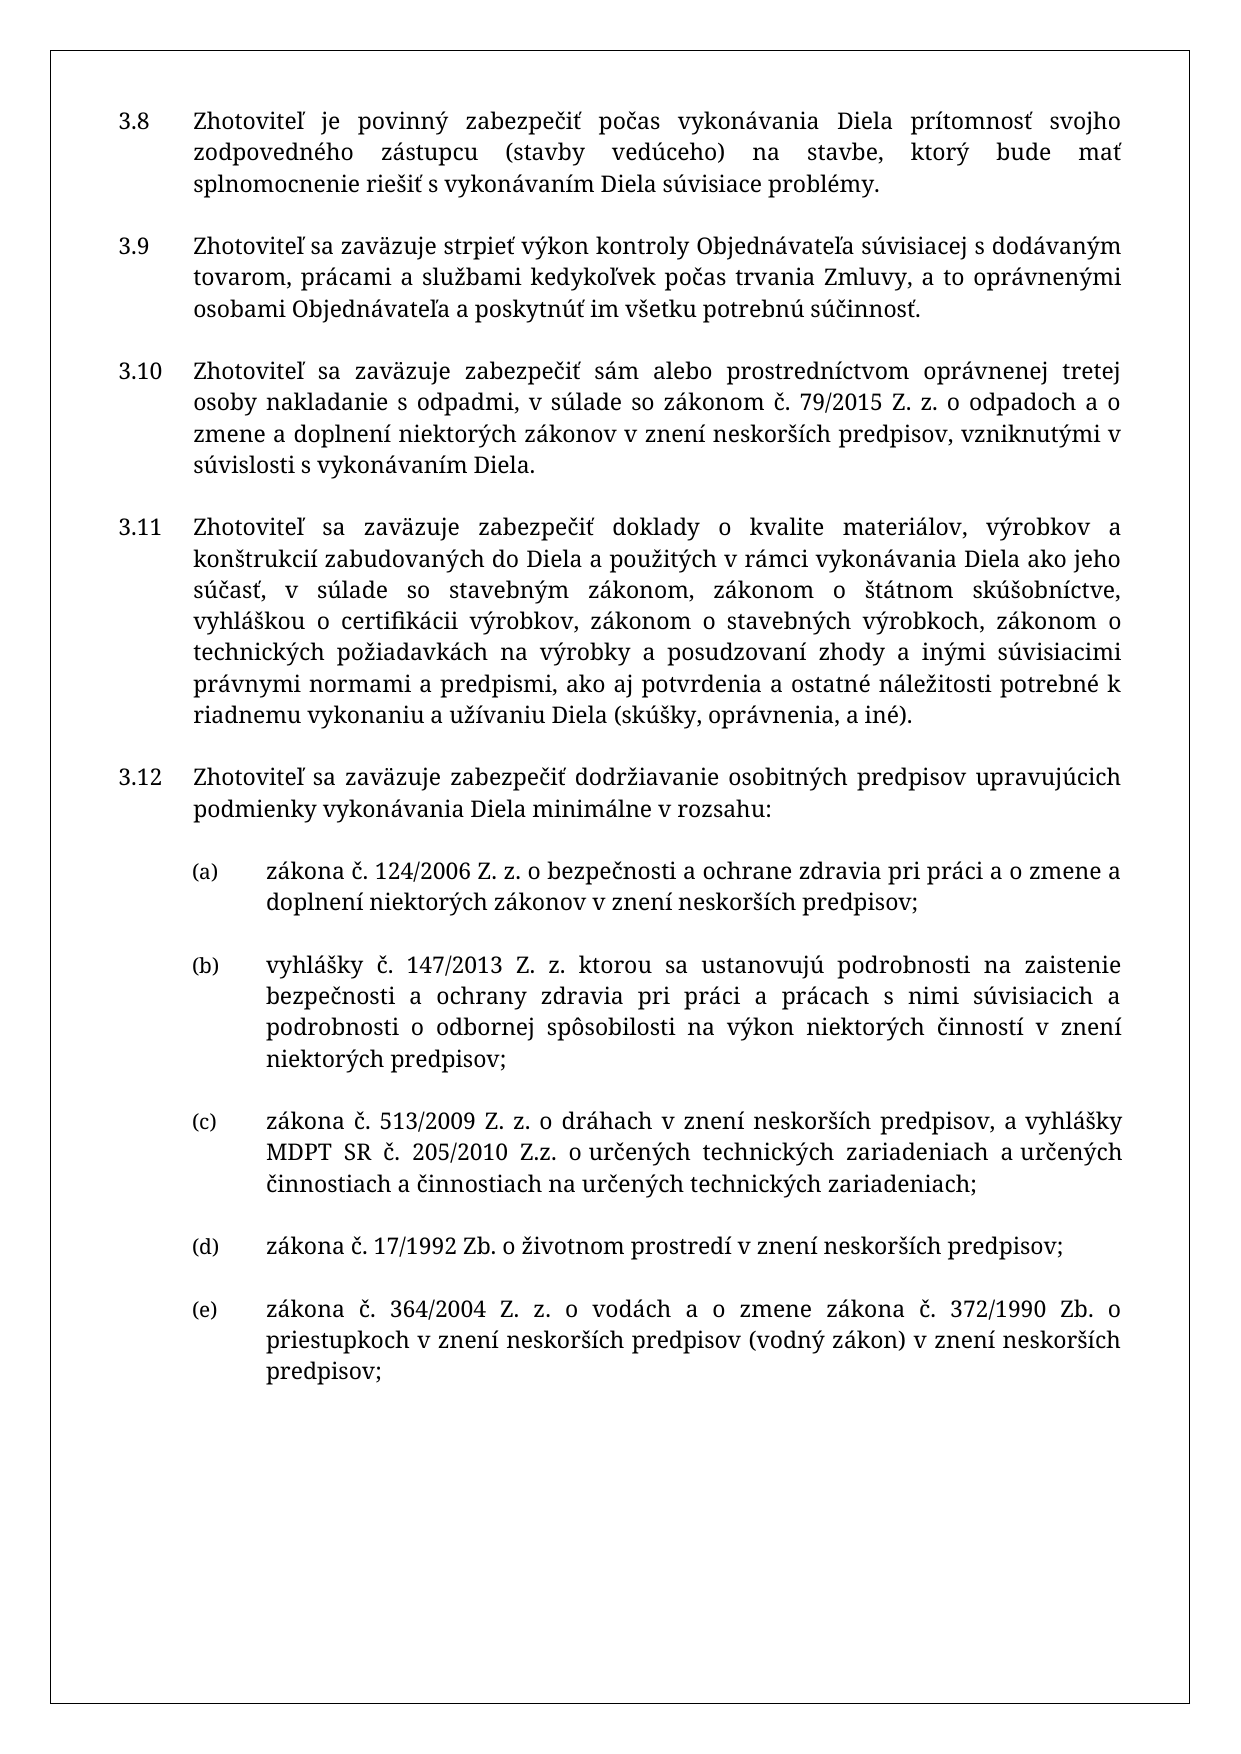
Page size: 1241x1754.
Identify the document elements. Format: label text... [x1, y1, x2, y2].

list zákona č. 124/2006 Z. z. o bezpečnosti a ochrane zdravia pri práci a o zmene a doplnení niektorých zákonov v znení neskorších predpisov; [192, 855, 1122, 918]
list Zhotoviteľ sa zaväzuje zabezpečiť doklady o kvalite materiálov, výrobkov a konštrukcií zabudovaných do Diela a použitých v rámci vykonávania Diela ako jeho súčasť, v súlade so stavebným zákonom, zákonom o štátnom skúšobníctve, vyhláškou o certifikácii výrobkov, zákonom o stavebných výrobkoch, zákonom o technických požiadavkách na výrobky a posudzovaní zhody a inými súvisiacimi právnymi normami a predpismi, ako aj potvrdenia a ostatné náležitosti potrebné k riadnemu vykonaniu a užívaniu Diela (skúšky, oprávnenia, a iné). [118, 511, 1122, 730]
list zákona č. 17/1992 Zb. o životnom prostredí v znení neskorších predpisov; [192, 1230, 1122, 1261]
list Zhotoviteľ sa zaväzuje strpieť výkon kontroly Objednávateľa súvisiacej s dodávaným tovarom, prácami a službami kedykoľvek počas trvania Zmluvy, a to oprávnenými osobami Objednávateľa a poskytnúť im všetku potrebnú súčinnosť. [118, 230, 1122, 324]
list zákona č. 513/2009 Z. z. o dráhach v znení neskorších predpisov, a vyhlášky MDPT SR č. 205/2010 Z.z. o určených technických zariadeniach a určených činnostiach a činnostiach na určených technických zariadeniach; [192, 1105, 1122, 1199]
list Zhotoviteľ je povinný zabezpečiť počas vykonávania Diela prítomnosť svojho zodpovedného zástupcu (stavby vedúceho) na stavbe, ktorý bude mať splnomocnenie riešiť s vykonávaním Diela súvisiace problémy. [118, 105, 1122, 199]
list vyhlášky č. 147/2013 Z. z. ktorou sa ustanovujú podrobnosti na zaistenie bezpečnosti a ochrany zdravia pri práci a prácach s nimi súvisiacich a podrobnosti o odbornej spôsobilosti na výkon niektorých činností v znení niektorých predpisov; [192, 949, 1122, 1074]
list Zhotoviteľ sa zaväzuje zabezpečiť sám alebo prostredníctvom oprávnenej tretej osoby nakladanie s odpadmi, v súlade so zákonom č. 79/2015 Z. z. o odpadoch a o zmene a doplnení niektorých zákonov v znení neskorších predpisov, vzniknutými v súvislosti s vykonávaním Diela. [118, 355, 1122, 480]
list zákona č. 364/2004 Z. z. o vodách a o zmene zákona č. 372/1990 Zb. o priestupkoch v znení neskorších predpisov (vodný zákon) v znení neskorších predpisov; [192, 1293, 1122, 1386]
list Zhotoviteľ sa zaväzuje zabezpečiť dodržiavanie osobitných predpisov upravujúcich podmienky vykonávania Diela minimálne v rozsahu: [118, 761, 1122, 824]
